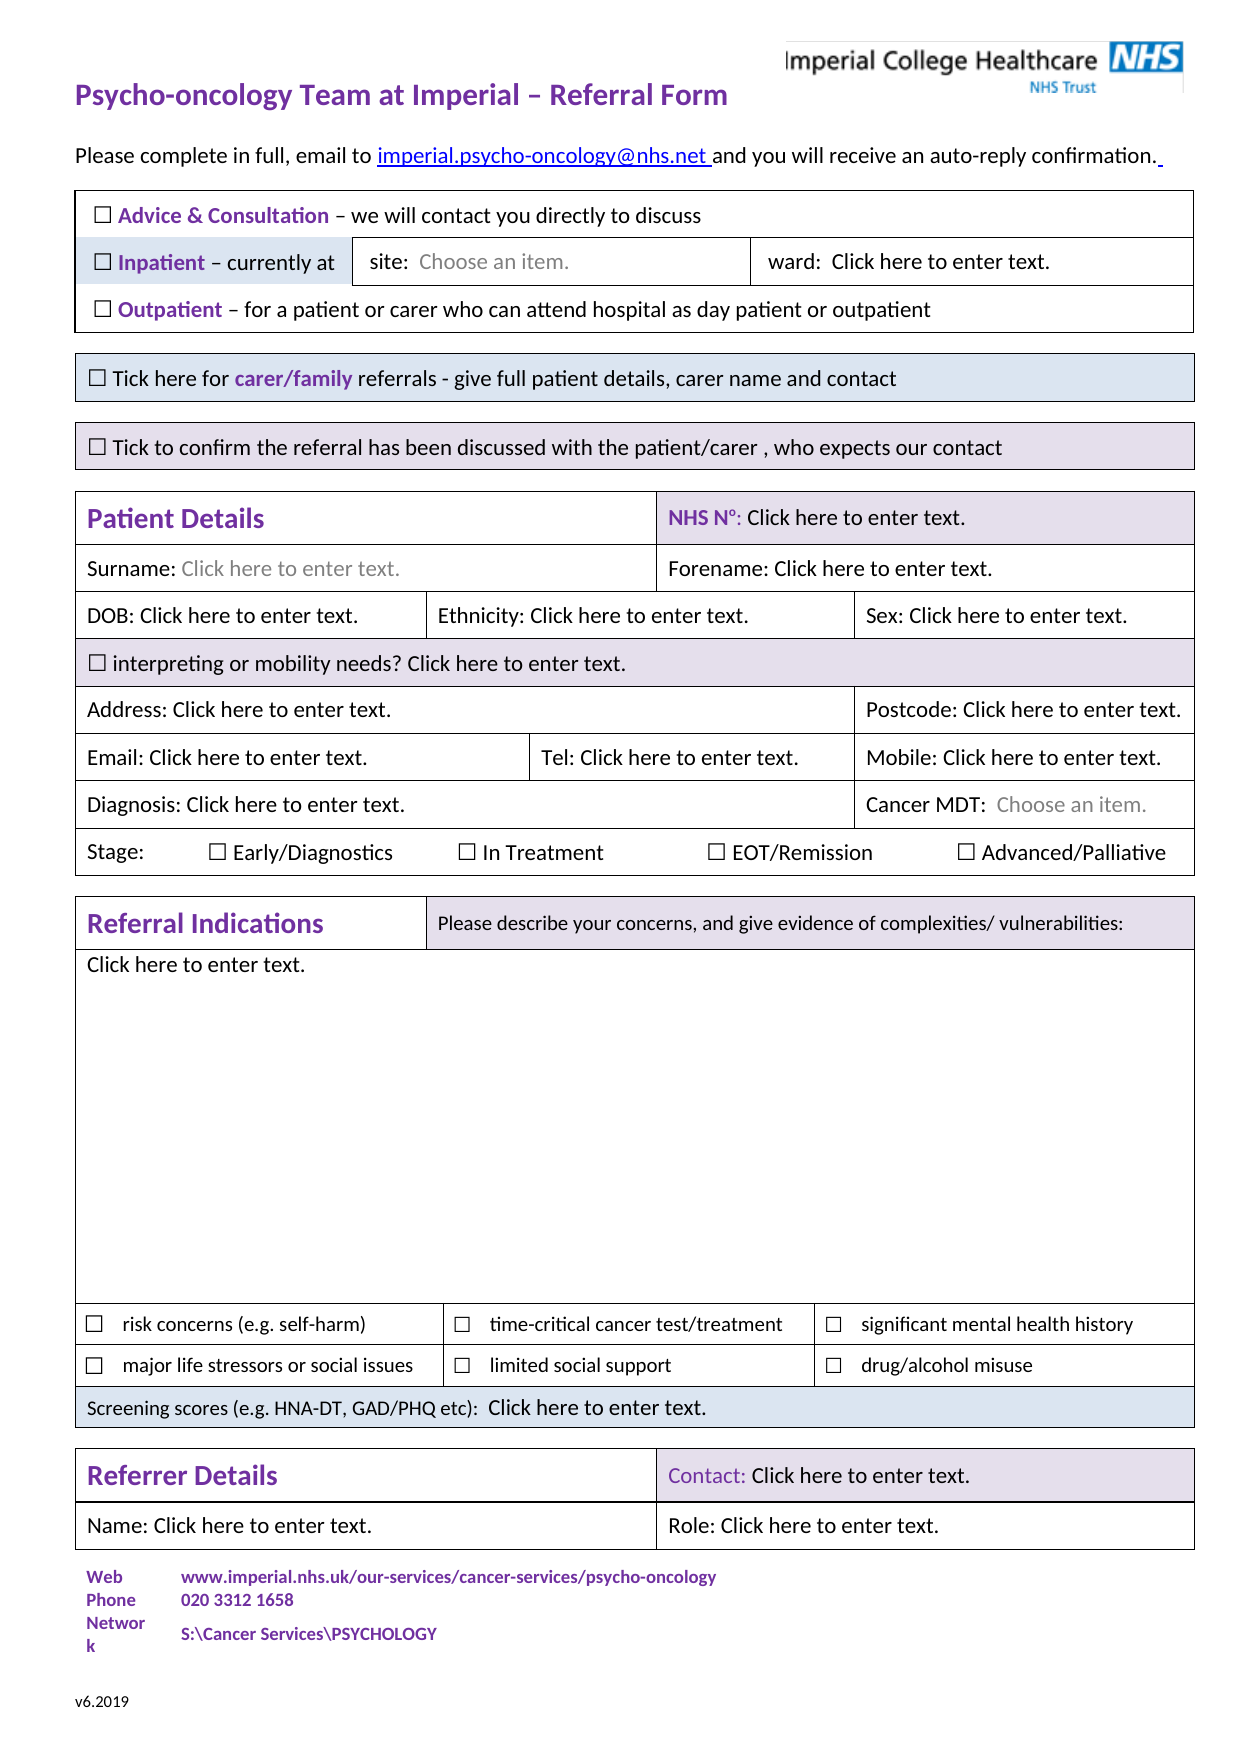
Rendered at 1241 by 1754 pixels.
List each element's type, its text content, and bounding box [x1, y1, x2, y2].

table_cell Mobile: [855, 734, 1194, 780]
table_header Referral Indications [76, 897, 426, 949]
table_cell significant mental health history [850, 1304, 1194, 1344]
text Psycho-oncology Team at Imperial – Referral Form [75, 75, 1165, 113]
table_cell Outpatient – for a patient or carer who can attend hospital as day patient or outpatient [76, 285, 1193, 332]
table_header Tick here for carer/family referrals - give full patient details, carer name and contact [76, 354, 1194, 401]
table_cell Role: [657, 1503, 1194, 1549]
table_cell Sex: [855, 592, 1194, 638]
table_header Patient Details [76, 492, 656, 544]
table_cell Ethnicity: [427, 592, 854, 638]
picture [786, 40, 1185, 93]
table_header www.imperial.nhs.uk/our-services/cancer-services/psycho-oncology [165, 1565, 912, 1588]
table_cell risk concerns (e.g. self-harm) [111, 1304, 443, 1344]
table_cell Email: [76, 734, 529, 780]
table_cell S:\Cancer Services\PSYCHOLOGY [165, 1611, 912, 1657]
table_header Please describe your concerns, and give evidence of complexities/ vulnerabilities: [427, 897, 1194, 949]
table_cell Tel: [530, 734, 854, 780]
table_cell DOB: [76, 592, 426, 638]
table_cell Cancer MDT: [855, 781, 1194, 827]
table_cell EOT/Remission [695, 829, 944, 875]
table_cell [76, 1345, 111, 1386]
table_cell Address: [76, 687, 854, 733]
table_header Web [75, 1565, 165, 1588]
table_cell ward: [751, 238, 1193, 284]
table_cell time-critical cancer test/treatment [478, 1304, 814, 1344]
table_cell limited social support [478, 1345, 814, 1386]
table_cell Screening scores (e.g. HNA-DT, GAD/PHQ etc): [76, 1387, 1194, 1427]
text Please complete in full, email to imperial.psycho-oncology@nhs.net and you will receive an auto-reply confirmation. [75, 141, 1165, 169]
table_cell interpreting or mobility needs? [76, 639, 1194, 686]
table_header Contact: [657, 1449, 1194, 1501]
table_cell Early/Diagnostics [196, 829, 445, 875]
table_cell Network [75, 1611, 165, 1657]
table_cell Diagnosis: [76, 781, 854, 827]
table_cell Name: [76, 1503, 656, 1549]
table_header Tick to confirm the referral has been discussed with the patient/carer , who expects our contact [76, 423, 1194, 469]
table_cell major life stressors or social issues [111, 1345, 443, 1386]
table_header NHS No: [657, 492, 1194, 544]
table_cell Forename: [657, 545, 1194, 591]
table_cell In Treatment [445, 829, 695, 875]
table_header Referrer Details [76, 1449, 656, 1501]
table_cell Advanced/Palliative [945, 829, 1194, 875]
table_cell Inpatient – currently at [76, 237, 352, 284]
table_cell Surname: [76, 545, 656, 591]
table_cell Postcode: [855, 687, 1194, 733]
table_cell site: [353, 238, 750, 284]
table_cell Phone [75, 1588, 165, 1611]
table_cell 020 3312 1658 [165, 1588, 912, 1611]
table_header Advice & Consultation – we will contact you directly to discuss [76, 191, 1193, 237]
table_cell Stage: [76, 829, 196, 875]
table_cell [76, 1304, 111, 1344]
table_cell drug/alcohol misuse [850, 1345, 1194, 1386]
